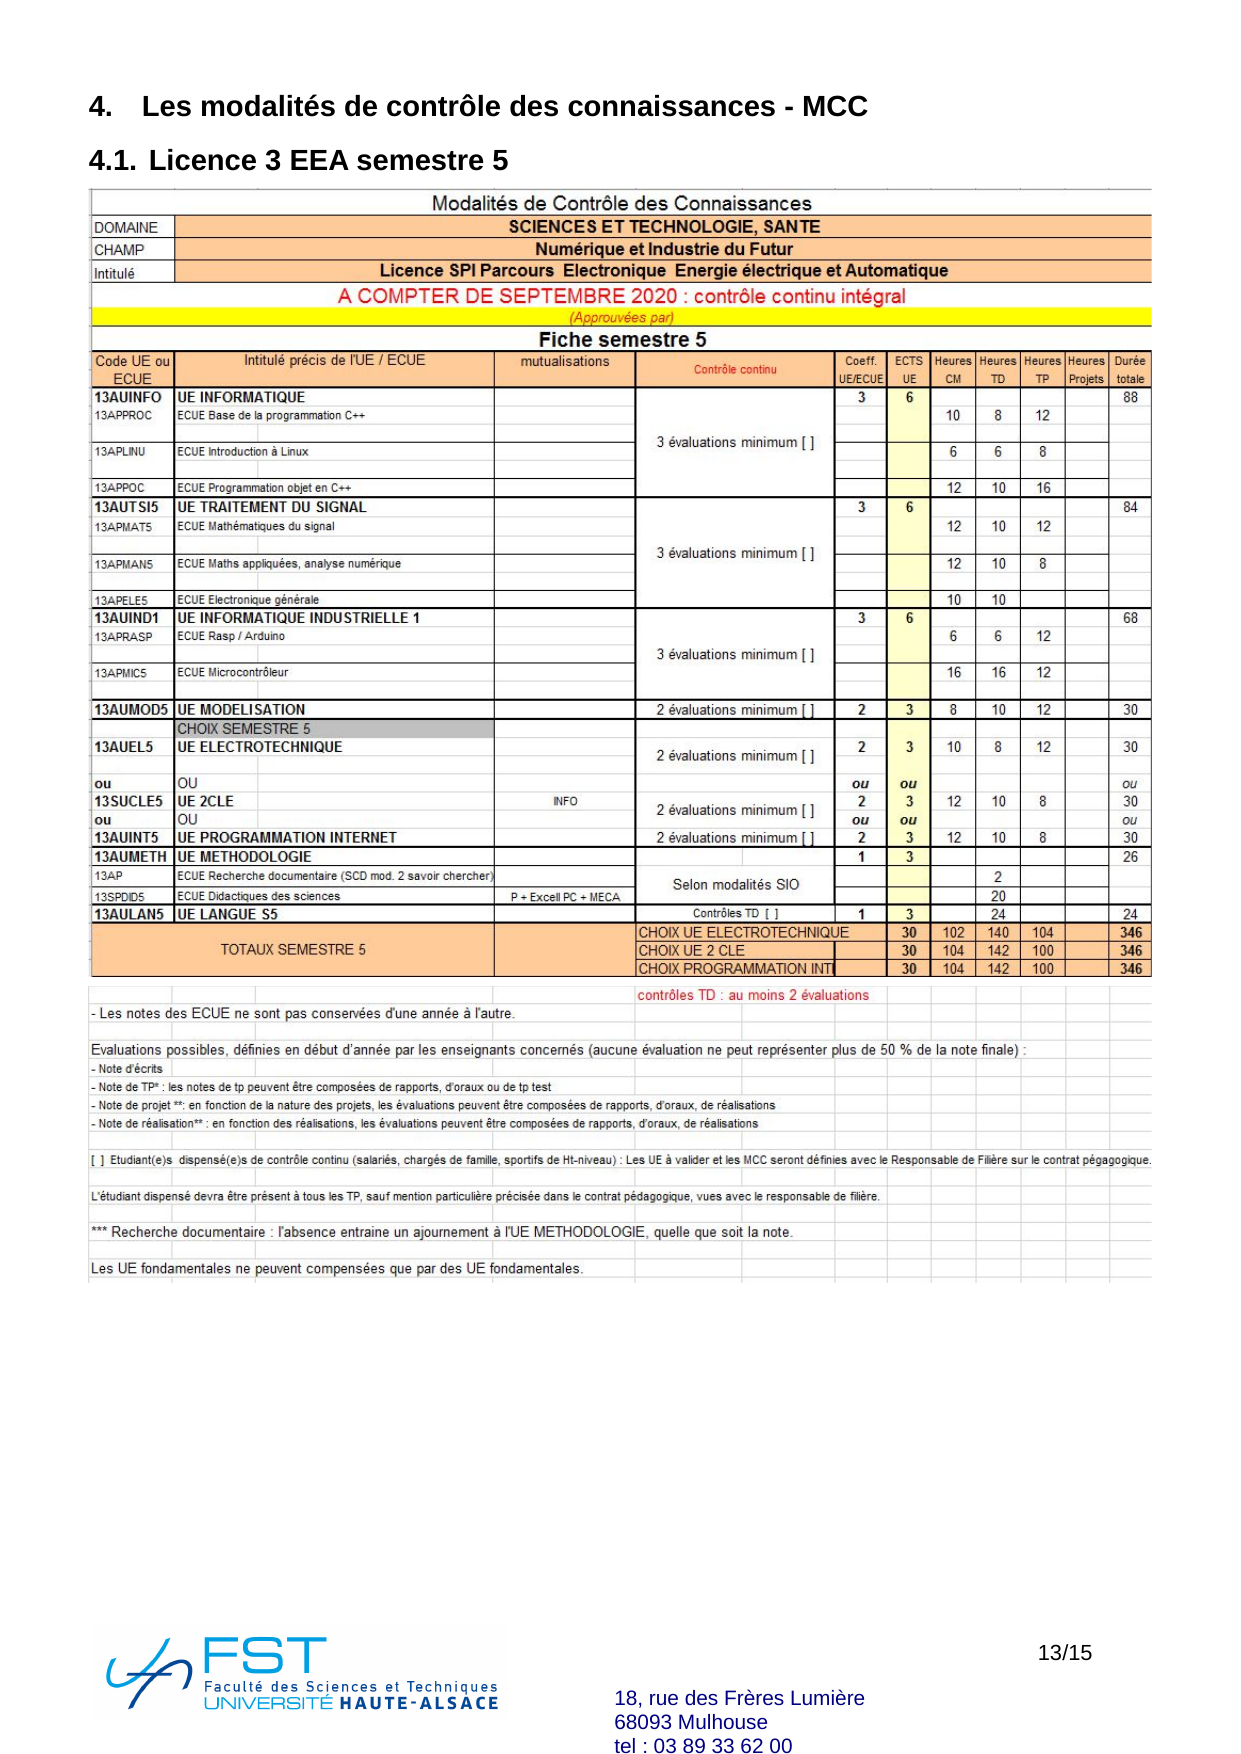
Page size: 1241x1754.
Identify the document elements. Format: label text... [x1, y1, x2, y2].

picture [88, 188, 1152, 977]
subtitle Les modalités de contrôle des connaissances - MCC [88, 88, 1152, 122]
subtitle Licence 3 EEA semestre 5 [88, 143, 1152, 176]
picture [88, 986, 1152, 1283]
picture [94, 1623, 507, 1720]
